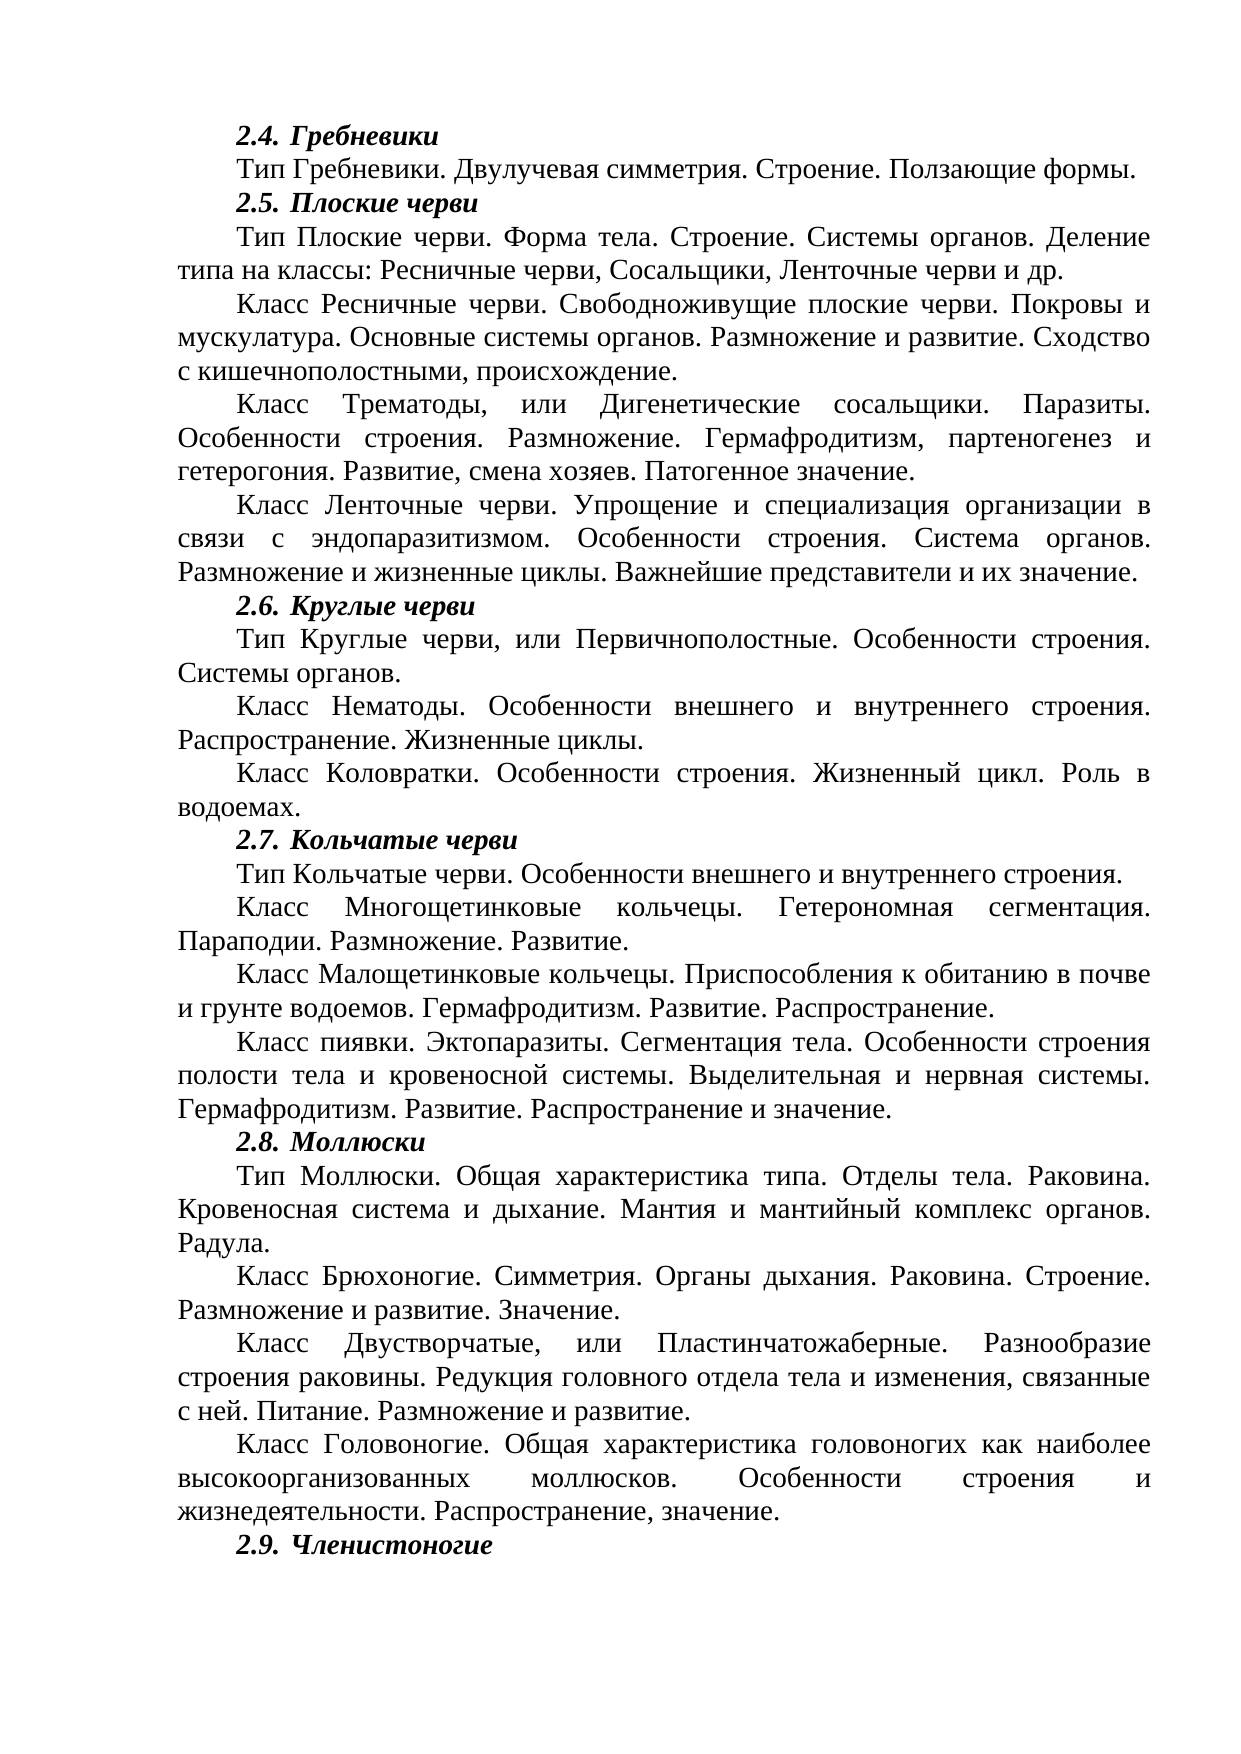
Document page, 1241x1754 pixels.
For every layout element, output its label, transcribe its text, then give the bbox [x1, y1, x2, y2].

text Класс Многощетинковые кольчецы. Гетерономная сегментация. Параподии. Размножение. Развитие. [177, 889, 1152, 957]
text 2.5. Плоские черви [177, 185, 1152, 219]
text Тип Круглые черви, или Первичнополостные. Особенности строения. Системы органов. [177, 621, 1152, 688]
text Класс Головоногие. Общая характеристика головоногих как наиболее высокоорганизованных моллюсков. Особенности строения и жизнедеятельности. Распространение, значение. [177, 1426, 1152, 1527]
text Класс Брюхоногие. Симметрия. Органы дыхания. Раковина. Строение. Размножение и развитие. Значение. [177, 1258, 1152, 1326]
text Класс Ресничные черви. Свободноживущие плоские черви. Покровы и мускулатура. Основные системы органов. Размножение и развитие. Сходство с кишечнополостными, происхождение. [177, 286, 1152, 386]
text Тип Моллюски. Общая характеристика типа. Отделы тела. Раковина. Кровеносная система и дыхание. Мантия и мантийный комплекс органов. Радула. [177, 1158, 1152, 1258]
text 2.4. Гребневики [177, 118, 1152, 152]
text Класс пиявки. Эктопаразиты. Сегментация тела. Особенности строения полости тела и кровеносной системы. Выделительная и нервная системы. Гермафродитизм. Развитие. Распространение и значение. [177, 1024, 1152, 1124]
text Класс Нематоды. Особенности внешнего и внутреннего строения. Распространение. Жизненные циклы. [177, 688, 1152, 755]
text Класс Коловратки. Особенности строения. Жизненный цикл. Роль в водоемах. [177, 755, 1152, 822]
text Класс Ленточные черви. Упрощение и специализация организации в связи с эндопаразитизмом. Особенности строения. Система органов. Размножение и жизненные циклы. Важнейшие представители и их значение. [177, 487, 1152, 588]
text Класс Трематоды, или Дигенетические сосальщики. Паразиты. Особенности строения. Размножение. Гермафродитизм, партеногенез и гетерогония. Развитие, смена хозяев. Патогенное значение. [177, 386, 1152, 487]
text Тип Плоские черви. Форма тела. Строение. Системы органов. Деление типа на классы: Ресничные черви, Сосальщики, Ленточные черви и др. [177, 219, 1152, 286]
text Класс Малощетинковые кольчецы. Приспособления к обитанию в почве и грунте водоемов. Гермафродитизм. Развитие. Распространение. [177, 957, 1152, 1024]
text 2.8. Моллюски [177, 1124, 1152, 1158]
text 2.6. Круглые черви [177, 588, 1152, 621]
text Тип Кольчатые черви. Особенности внешнего и внутреннего строения. [177, 856, 1152, 889]
text 2.9. Членистоногие [177, 1527, 1152, 1560]
text Тип Гребневики. Двулучевая симметрия. Строение. Ползающие формы. [177, 152, 1152, 185]
text Класс Двустворчатые, или Пластинчатожаберные. Разнообразие строения раковины. Редукция головного отдела тела и изменения, связанные с ней. Питание. Размножение и развитие. [177, 1326, 1152, 1426]
text 2.7. Кольчатые черви [177, 822, 1152, 856]
